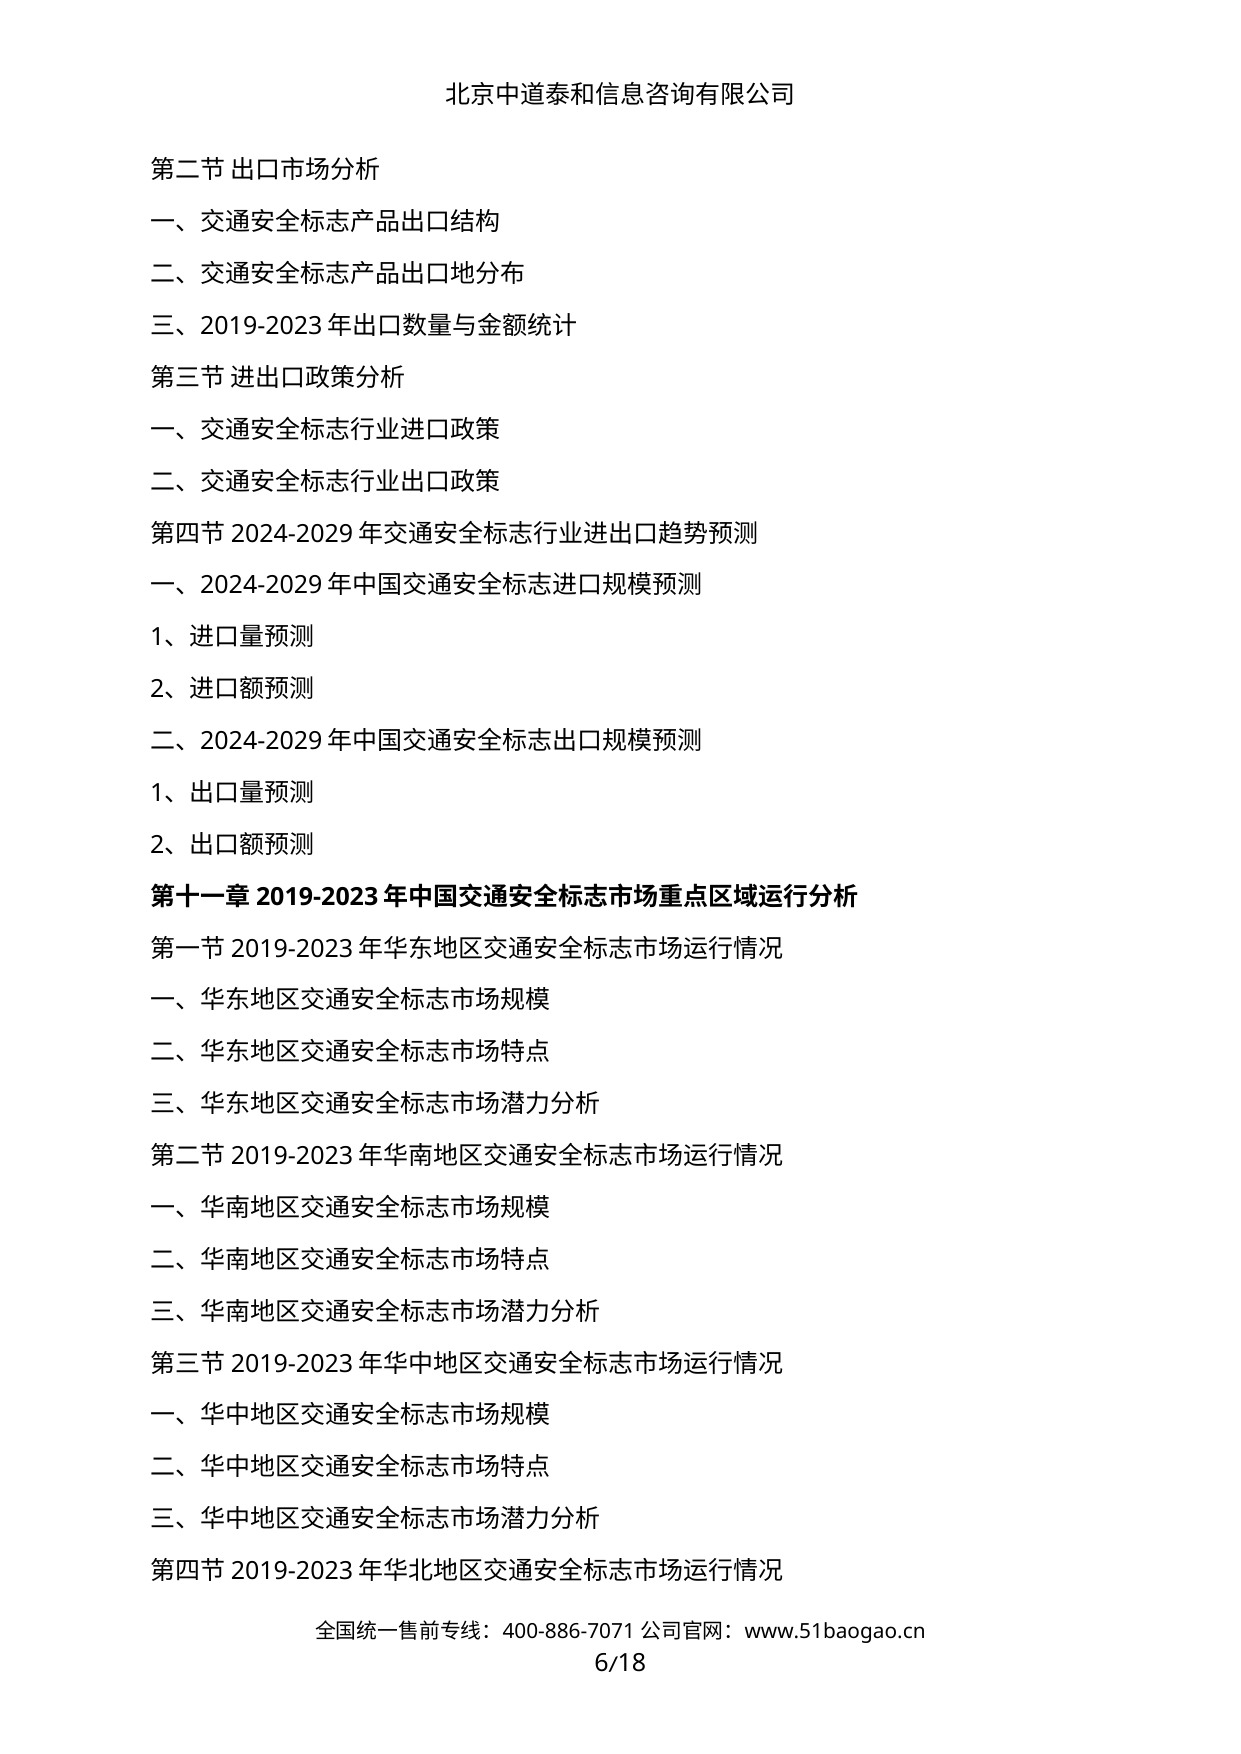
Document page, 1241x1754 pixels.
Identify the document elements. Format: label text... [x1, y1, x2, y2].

text 第二节 出口市场分析 [150, 150, 1090, 186]
text 一、华中地区交通安全标志市场规模 [150, 1395, 1090, 1431]
text 一、华南地区交通安全标志市场规模 [150, 1187, 1090, 1224]
text 三、华南地区交通安全标志市场潜力分析 [150, 1291, 1090, 1327]
text 第二节 2019-2023年华南地区交通安全标志市场运行情况 [150, 1136, 1090, 1172]
text 一、2024-2029年中国交通安全标志进口规模预测 [150, 565, 1090, 601]
text 1、进口量预测 [150, 617, 1090, 653]
text 第一节 2019-2023年华东地区交通安全标志市场运行情况 [150, 928, 1090, 964]
text 二、华东地区交通安全标志市场特点 [150, 1032, 1090, 1068]
text 二、华中地区交通安全标志市场特点 [150, 1447, 1090, 1483]
text 第三节 2019-2023年华中地区交通安全标志市场运行情况 [150, 1343, 1090, 1379]
text 二、华南地区交通安全标志市场特点 [150, 1239, 1090, 1276]
text 一、交通安全标志行业进口政策 [150, 409, 1090, 446]
text 第四节 2024-2029年交通安全标志行业进出口趋势预测 [150, 513, 1090, 549]
text 三、2019-2023年出口数量与金额统计 [150, 306, 1090, 342]
text 一、交通安全标志产品出口结构 [150, 202, 1090, 238]
text 第四节 2019-2023年华北地区交通安全标志市场运行情况 [150, 1551, 1090, 1587]
text 第十一章 2019-2023年中国交通安全标志市场重点区域运行分析 [150, 876, 1090, 912]
text 二、2024-2029年中国交通安全标志出口规模预测 [150, 721, 1090, 757]
text 一、华东地区交通安全标志市场规模 [150, 980, 1090, 1016]
text 二、交通安全标志行业出口政策 [150, 461, 1090, 497]
text 1、出口量预测 [150, 772, 1090, 809]
text 第三节 进出口政策分析 [150, 357, 1090, 394]
text 2、进口额预测 [150, 669, 1090, 705]
text 2、出口额预测 [150, 824, 1090, 861]
text 二、交通安全标志产品出口地分布 [150, 254, 1090, 290]
text 三、华中地区交通安全标志市场潜力分析 [150, 1499, 1090, 1535]
text 三、华东地区交通安全标志市场潜力分析 [150, 1084, 1090, 1120]
